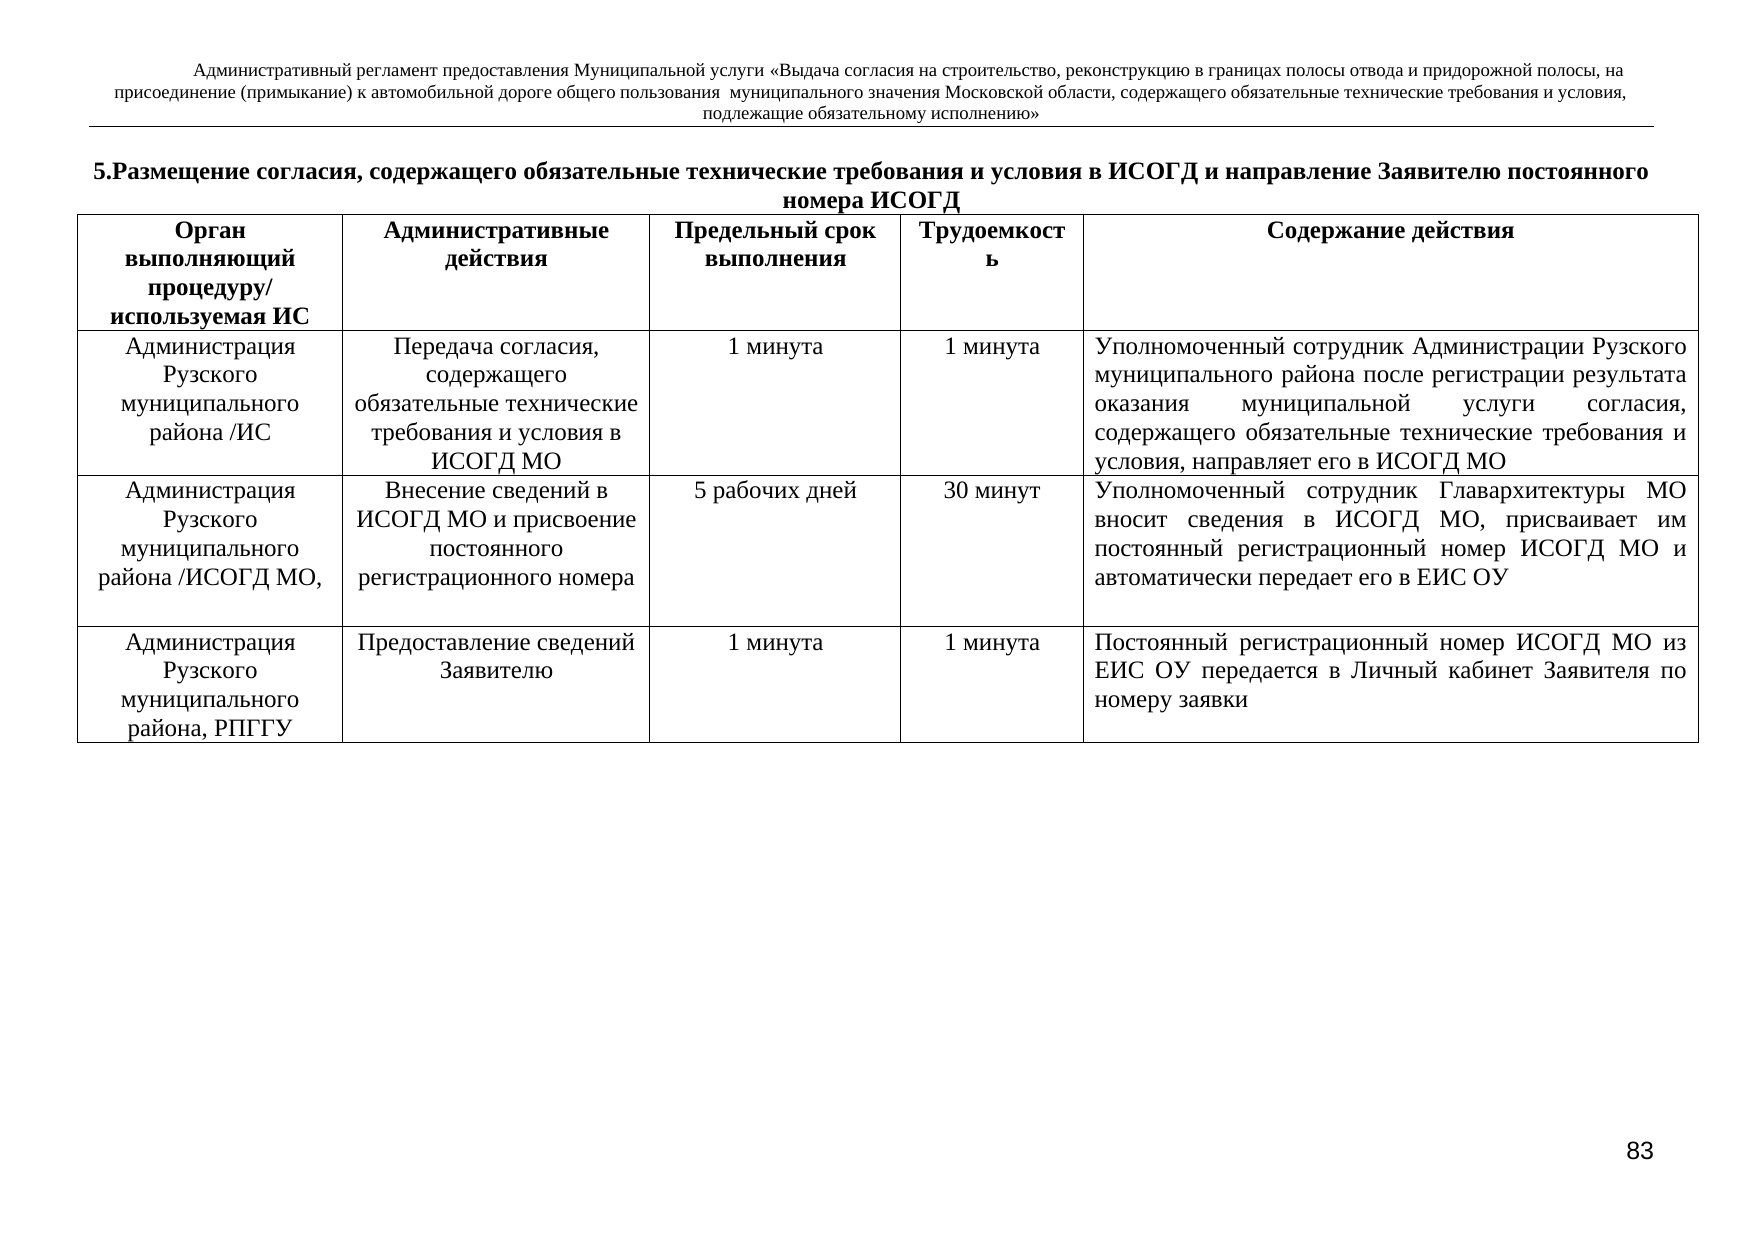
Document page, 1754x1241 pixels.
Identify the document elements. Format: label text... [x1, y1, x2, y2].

table_cell 5 рабочих дней [650, 476, 900, 626]
table_cell Передача согласия, содержащего обязательные технические требования и условия в ИСОГД МО [343, 331, 649, 474]
table_cell 1 минута [901, 331, 1083, 474]
table_cell 1 минута [650, 331, 900, 474]
table_header Содержание действия [1084, 215, 1698, 330]
table_cell Постоянный регистрационный номер ИСОГД МО из ЕИС ОУ передается в Личный кабинет Заявителя по номеру заявки [1084, 627, 1698, 742]
table_cell Уполномоченный сотрудник Главархитектуры МО вносит сведения в ИСОГД МО, присваивает им постоянный регистрационный номер ИСОГД МО и автоматически передает его в ЕИС ОУ [1084, 476, 1698, 626]
table_cell 1 минута [901, 627, 1083, 742]
table_cell Администрация Рузского муниципального района /ИСОГД МО, [78, 476, 342, 626]
table_header Орган выполняющий процедуру/ используемая ИС [78, 215, 342, 330]
table_cell Предоставление сведений Заявителю [343, 627, 649, 742]
table_header Трудоемкость [901, 215, 1083, 330]
table_header Предельный срок выполнения [650, 215, 900, 330]
text 5.Размещение согласия, содержащего обязательные технические требования и условия в ИСОГД и направление Заявителю постоянного номера ИСОГД [89, 156, 1654, 214]
table_cell Администрация Рузского муниципального района, РПГГУ [78, 627, 342, 742]
table_cell Внесение сведений в ИСОГД МО и присвоение постоянного регистрационного номера [343, 476, 649, 626]
table_cell Уполномоченный сотрудник Администрации Рузского муниципального района после регистрации результата оказания муниципальной услуги согласия, содержащего обязательные технические требования и условия, направляет его в ИСОГД МО [1084, 331, 1698, 474]
table_cell Администрация Рузского муниципального района /ИС [78, 331, 342, 474]
table_cell 1 минута [650, 627, 900, 742]
table_cell 30 минут [901, 476, 1083, 626]
table_header Административные действия [343, 215, 649, 330]
